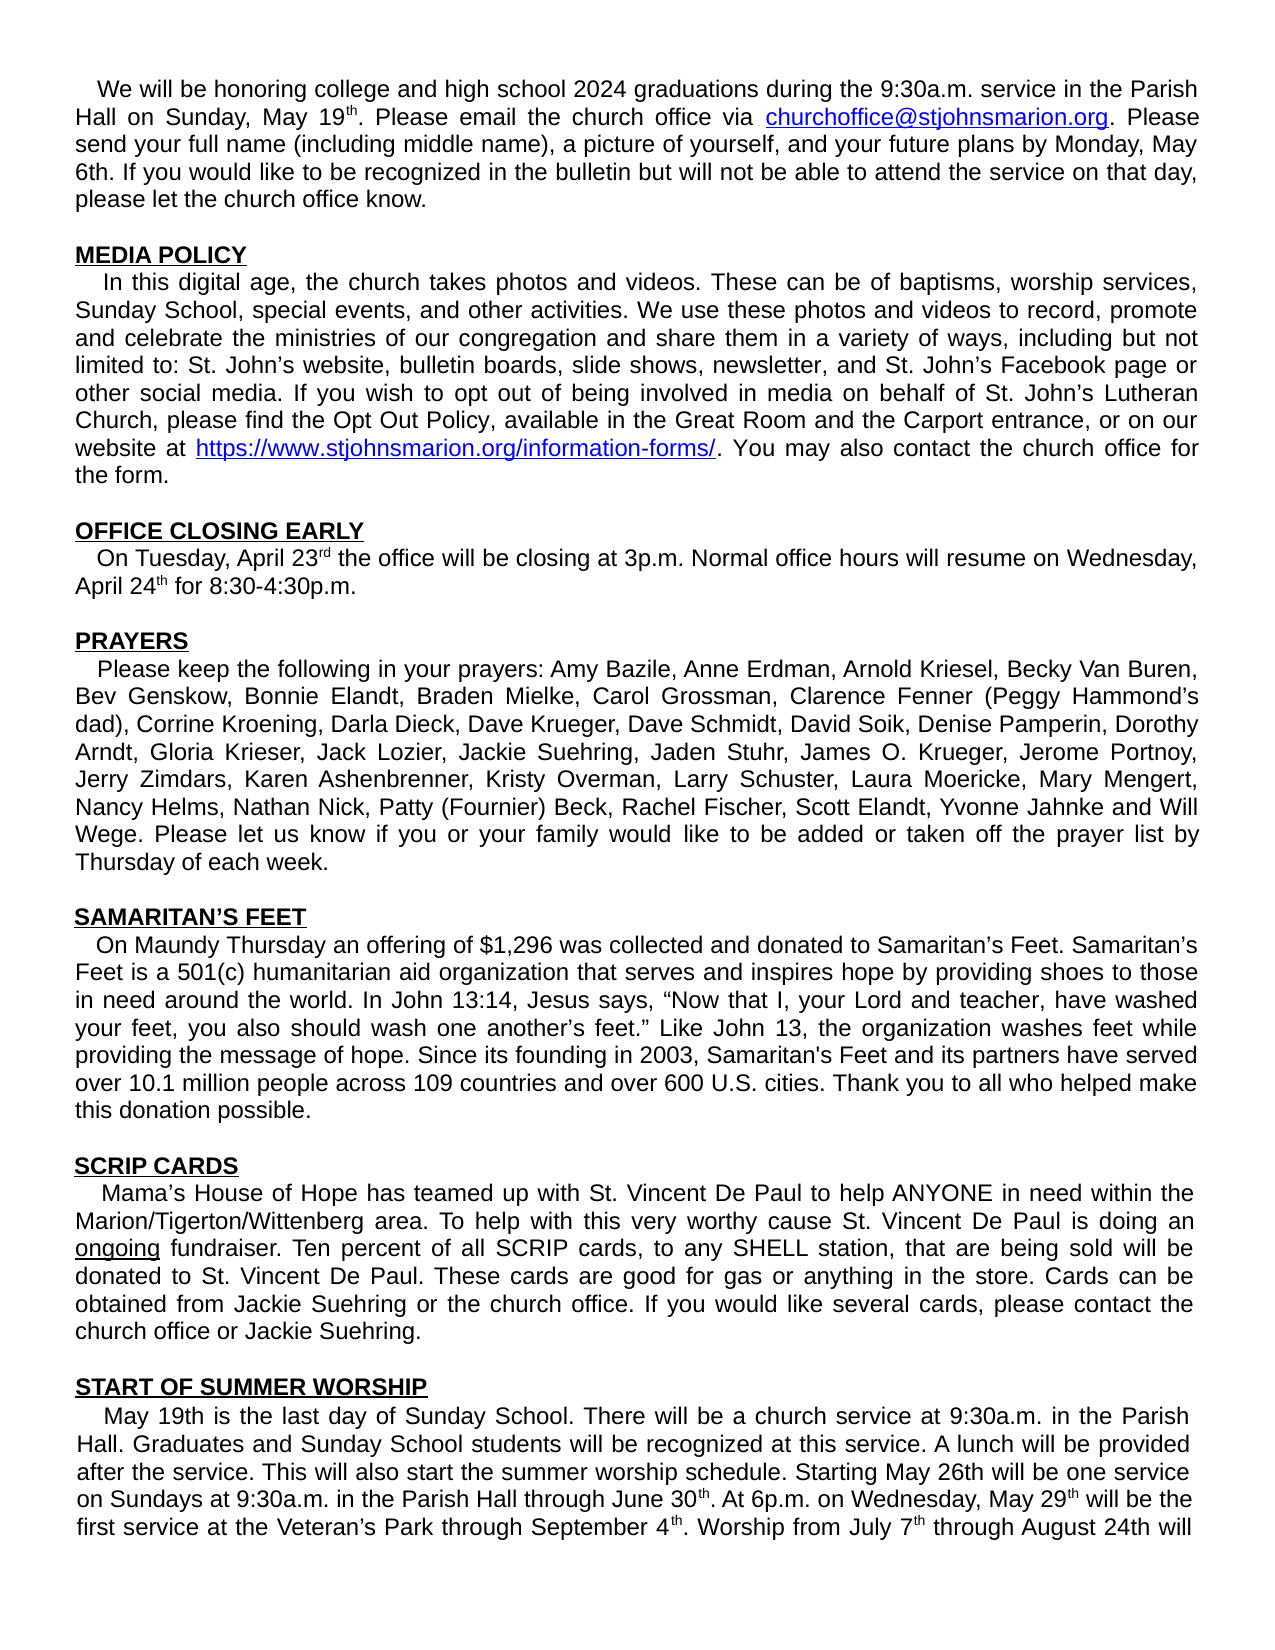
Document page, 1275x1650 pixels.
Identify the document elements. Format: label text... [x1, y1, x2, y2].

text On Tuesday, April 23rd the office will be closing at 3p.m. Normal office hours will resume on Wednesday, April 24th for 8:30-4:30p.m. [75, 544, 1200, 599]
subtitle START OF SUMMER WORSHIP [75, 1372, 1200, 1400]
text PRAYERS [75, 627, 1200, 655]
subtitle SCRIP CARDS [74, 1152, 1200, 1179]
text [76, 1402, 1192, 1540]
text We will be honoring college and high school 2024 graduations during the 9:30a.m. service in the Parish Hall on Sunday, May 19th. Please email the church office via churchoffice@stjohnsmarion.org. Please send your full name (including middle name), a picture of yourself, and your future plans by Monday, May 6th. If you would like to be recognized in the bulletin but will not be able to attend the service on that day, please let the church office know. [75, 75, 1200, 213]
text MEDIA POLICY [75, 241, 1200, 268]
text In this digital age, the church takes photos and videos. These can be of baptisms, worship services, Sunday School, special events, and other activities. We use these photos and videos to record, promote and celebrate the ministries of our congregation and share them in a variety of ways, including but not limited to: St. John’s website, bulletin boards, slide shows, newsletter, and St. John’s Facebook page or other social media. If you wish to opt out of being involved in media on behalf of St. John’s Lutheran Church, please find the Opt Out Policy, available in the Great Room and the Carport entrance, or on our website at https://www.stjohnsmarion.org/information-forms/. You may also contact the church office for the form. [75, 268, 1200, 489]
text Please keep the following in your prayers: Amy Bazile, Anne Erdman, Arnold Kriesel, Becky Van Buren, Bev Genskow, Bonnie Elandt, Braden Mielke, Carol Grossman, Clarence Fenner (Peggy Hammond’s dad), Corrine Kroening, Darla Dieck, Dave Krueger, Dave Schmidt, David Soik, Denise Pamperin, Dorothy Arndt, Gloria Krieser, Jack Lozier, Jackie Suehring, Jaden Stuhr, James O. Krueger, Jerome Portnoy, Jerry Zimdars, Karen Ashenbrenner, Kristy Overman, Larry Schuster, Laura Moericke, Mary Mengert, Nancy Helms, Nathan Nick, Patty (Fournier) Beck, Rachel Fischer, Scott Elandt, Yvonne Jahnke and Will Wege. Please let us know if you or your family would like to be added or taken off the prayer list by Thursday of each week. [75, 655, 1200, 876]
text OFFICE CLOSING EARLY [75, 517, 1200, 544]
text Mama’s House of Hope has teamed up with St. Vincent De Paul to help ANYONE in need within the Marion/Tigerton/Wittenberg area. To help with this very worthy cause St. Vincent De Paul is doing an ongoing fundraiser. Ten percent of all SCRIP cards, to any SHELL station, that are being sold will be donated to St. Vincent De Paul. These cards are good for gas or anything in the store. Cards can be obtained from Jackie Suehring or the church office. If you would like several cards, please contact the church office or Jackie Suehring. [75, 1179, 1196, 1345]
text On Maundy Thursday an offering of $1,296 was collected and donated to Samaritan’s Feet. Samaritan’s Feet is a 501(c) humanitarian aid organization that serves and inspires hope by providing shoes to those in need around the world. In John 13:14, Jesus says, “Now that I, your Lord and teacher, have washed your feet, you also should wash one another’s feet.” Like John 13, the organization washes feet while providing the message of hope. Since its founding in 2003, Samaritan's Feet and its partners have served over 10.1 million people across 109 countries and over 600 U.S. cities. Thank you to all who helped make this donation possible. [75, 931, 1200, 1124]
subtitle SAMARITAN’S FEET [74, 903, 1200, 931]
